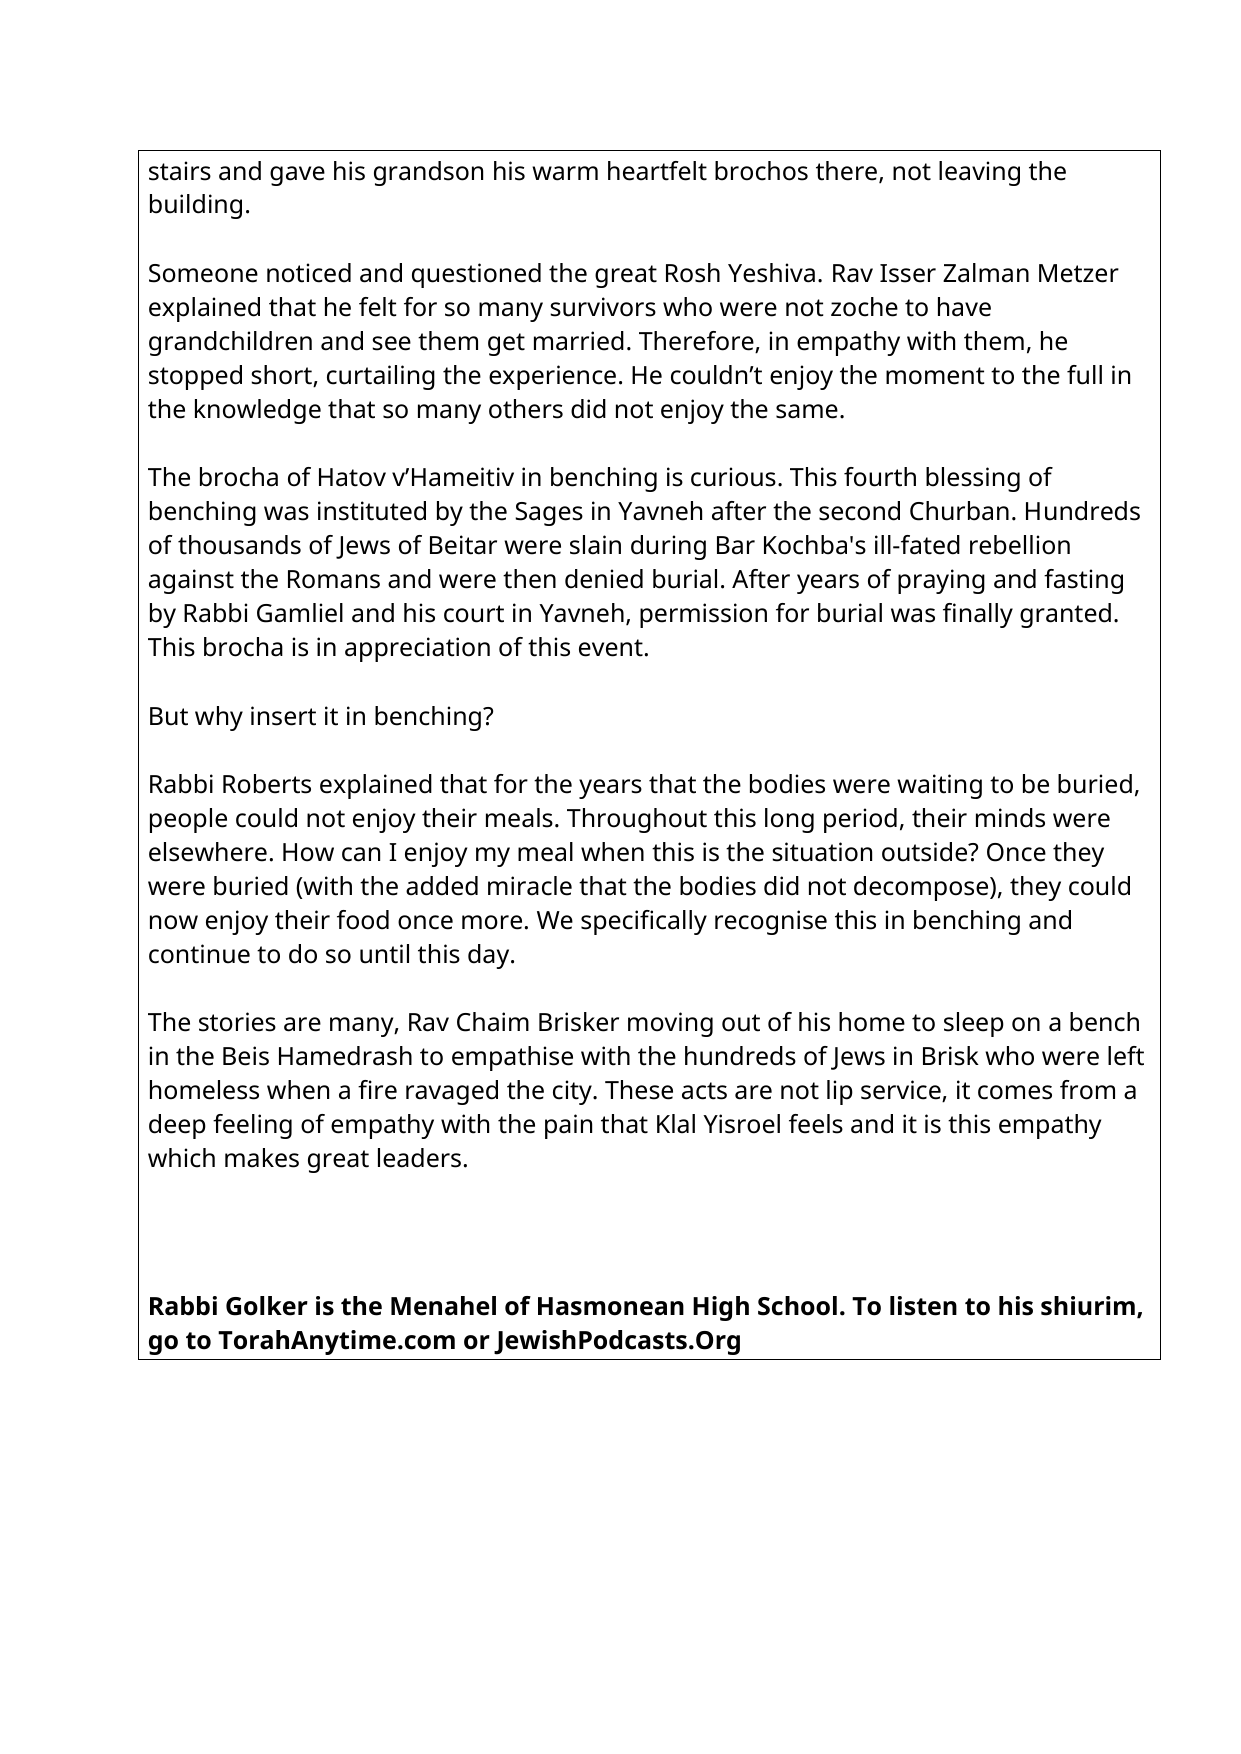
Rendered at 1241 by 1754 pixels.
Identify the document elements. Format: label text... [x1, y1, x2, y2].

text Rabbi Golker is the Menahel of Hasmonean High School. To listen to his shiurim, go to TorahAnytime.com or JewishPodcasts.Org [139, 1285, 1160, 1359]
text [139, 151, 1160, 221]
text The brocha of Hatov v’Hameitiv in benching is curious. This fourth blessing of benching was instituted by the Sages in Yavneh after the second Churban. Hundreds of thousands of Jews of Beitar were slain during Bar Kochba's ill-fated rebellion against the Romans and were then denied burial. After years of praying and fasting by Rabbi Gamliel and his court in Yavneh, permission for burial was finally granted. This brocha is in appreciation of this event. [148, 460, 1152, 664]
text Someone noticed and questioned the great Rosh Yeshiva. Rav Isser Zalman Metzer explained that he felt for so many survivors who were not zoche to have grandchildren and see them get married. Therefore, in empathy with them, he stopped short, curtailing the experience. He couldn’t enjoy the moment to the full in the knowledge that so many others did not enjoy the same. [148, 255, 1152, 426]
text The stories are many, Rav Chaim Brisker moving out of his home to sleep on a bench in the Beis Hamedrash to empathise with the hundreds of Jews in Brisk who were left homeless when a fire ravaged the city. These acts are not lip service, it comes from a deep feeling of empathy with the pain that Klal Yisroel feels and it is this empathy which makes great leaders. [148, 1005, 1152, 1175]
text Rabbi Roberts explained that for the years that the bodies were waiting to be buried, people could not enjoy their meals. Throughout this long period, their minds were elsewhere. How can I enjoy my meal when this is the situation outside? Once they were buried (with the added miracle that the bodies did not decompose), they could now enjoy their food once more. We specifically recognise this in benching and continue to do so until this day. [148, 766, 1152, 971]
text But why insert it in benching? [148, 698, 1152, 732]
